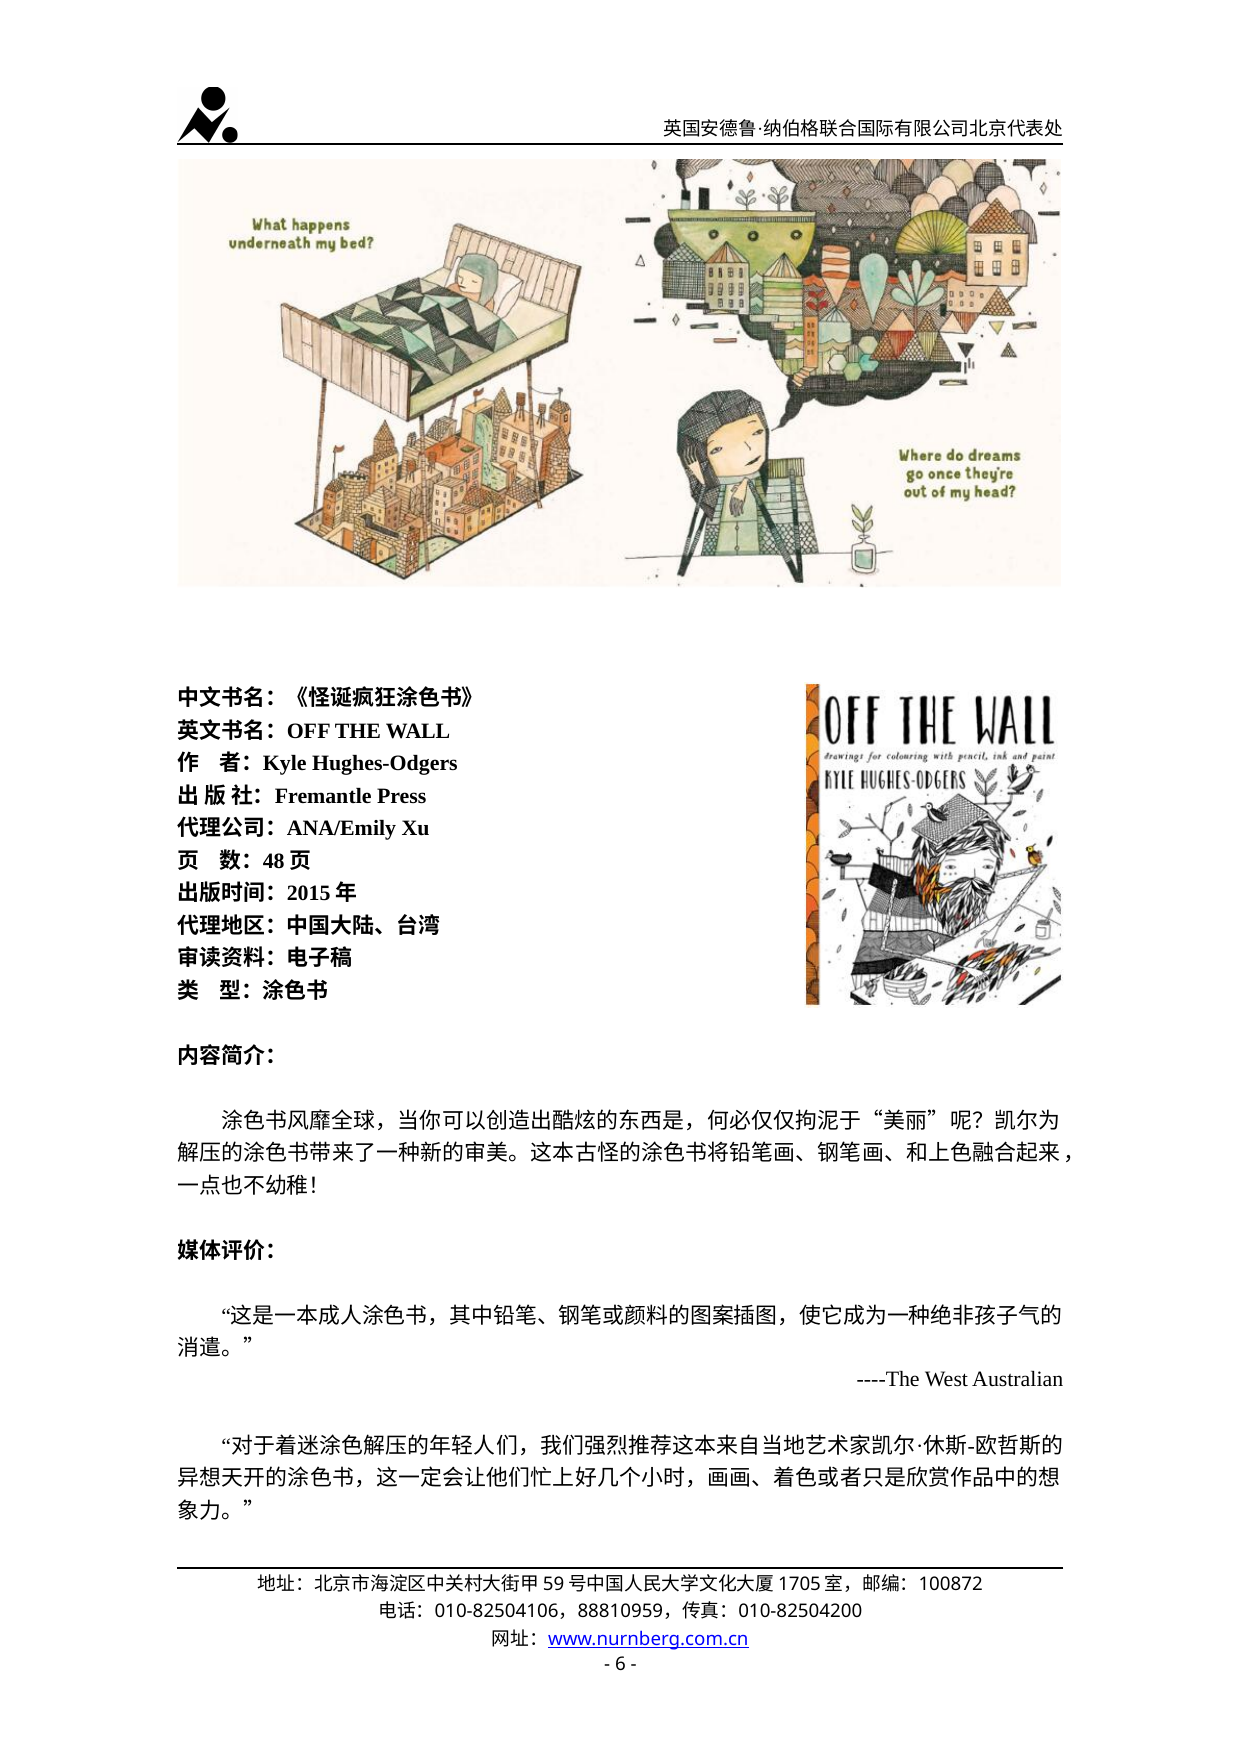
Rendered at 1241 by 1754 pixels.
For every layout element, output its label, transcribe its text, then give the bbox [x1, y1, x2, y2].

text 内容简介： [177, 1037, 1063, 1070]
text 作 者：Kyle Hughes-Odgers [177, 745, 804, 777]
text 出版时间：2015年 [177, 875, 804, 907]
text 英文书名：OFF THE WALL [177, 712, 804, 745]
text 类 型：涂色书 [177, 972, 804, 1005]
text 页 数：48页 [177, 842, 804, 875]
text 中文书名：《怪诞疯狂涂色书》 [177, 680, 1063, 712]
text 涂色书风靡全球，当你可以创造出酷炫的东西是，何必仅仅拘泥于“美丽”呢？凯尔为解压的涂色书带来了一种新的审美。这本古怪的涂色书将铅笔画、钢笔画、和上色融合起来，一点也不幼稚！ [177, 1102, 1063, 1200]
picture [804, 682, 1064, 1008]
text 代理公司：ANA/Emily Xu [177, 810, 804, 842]
text “这是一本成人涂色书，其中铅笔、钢笔或颜料的图案插图，使它成为一种绝非孩子气的消遣。” [177, 1297, 1063, 1362]
text “对于着迷涂色解压的年轻人们，我们强烈推荐这本来自当地艺术家凯尔·休斯-欧哲斯的异想天开的涂色书，这一定会让他们忙上好几个小时，画画、着色或者只是欣赏作品中的想象力。” [177, 1427, 1063, 1525]
picture [177, 159, 1061, 588]
picture [177, 87, 238, 143]
text 出 版 社：Fremantle Press [177, 777, 804, 810]
text 代理地区：中国大陆、台湾 [177, 907, 804, 940]
text 审读资料：电子稿 [177, 940, 804, 972]
text 媒体评价： [177, 1232, 1063, 1265]
text ----The West Australian [177, 1362, 1063, 1395]
